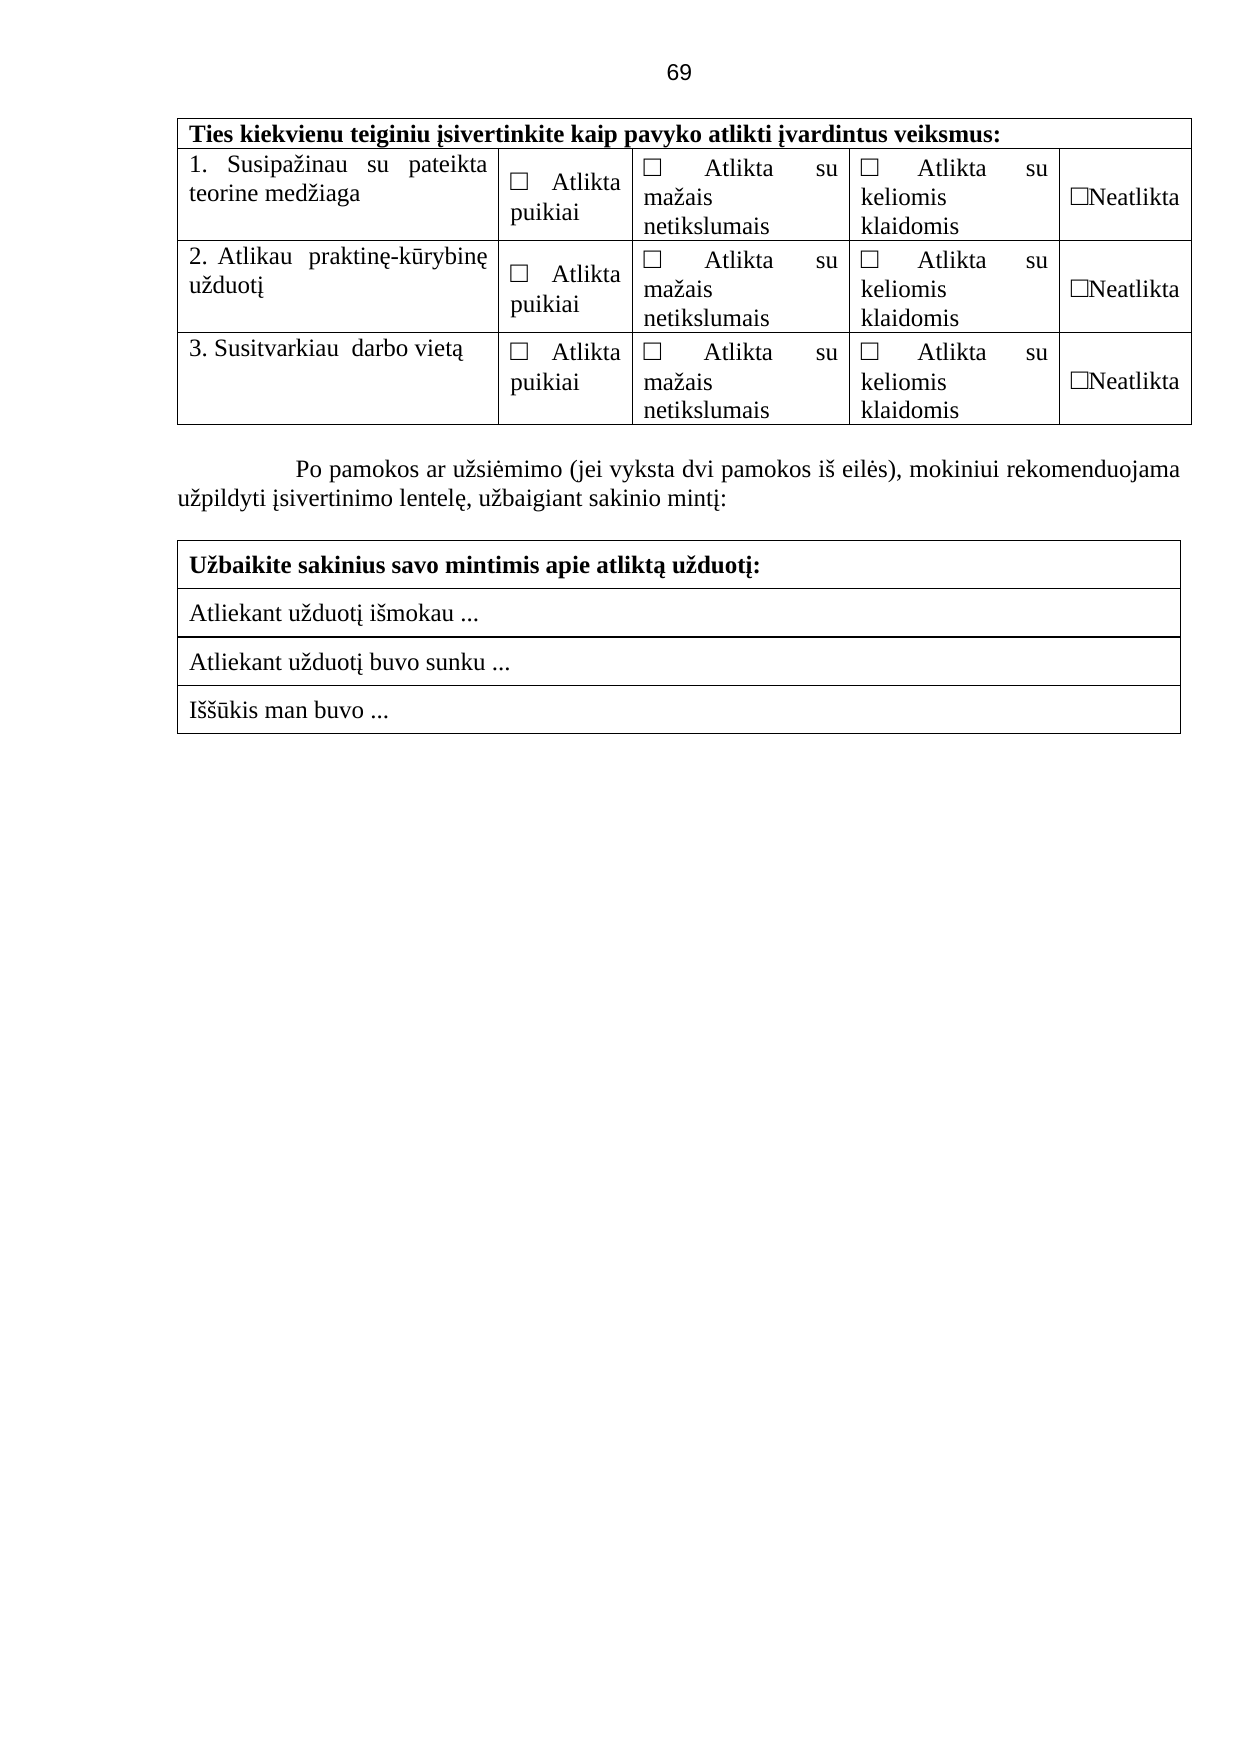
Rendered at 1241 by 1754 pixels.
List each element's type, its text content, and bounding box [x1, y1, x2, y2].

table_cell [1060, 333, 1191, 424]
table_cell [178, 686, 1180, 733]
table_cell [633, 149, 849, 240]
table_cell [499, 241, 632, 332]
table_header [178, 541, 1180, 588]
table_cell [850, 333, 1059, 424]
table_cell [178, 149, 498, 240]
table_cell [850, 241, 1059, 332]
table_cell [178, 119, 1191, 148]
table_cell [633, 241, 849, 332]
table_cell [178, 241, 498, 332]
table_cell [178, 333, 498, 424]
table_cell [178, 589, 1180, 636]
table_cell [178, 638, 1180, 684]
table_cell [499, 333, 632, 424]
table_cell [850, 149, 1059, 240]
text Po pamokos ar užsiėmimo (jei vyksta dvi pamokos iš eilės), mokiniui rekomenduojama užpildyti įsivertinimo lentelę, užbaigiant sakinio mintį: [177, 454, 1181, 511]
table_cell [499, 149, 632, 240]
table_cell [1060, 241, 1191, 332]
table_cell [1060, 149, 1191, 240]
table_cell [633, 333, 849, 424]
